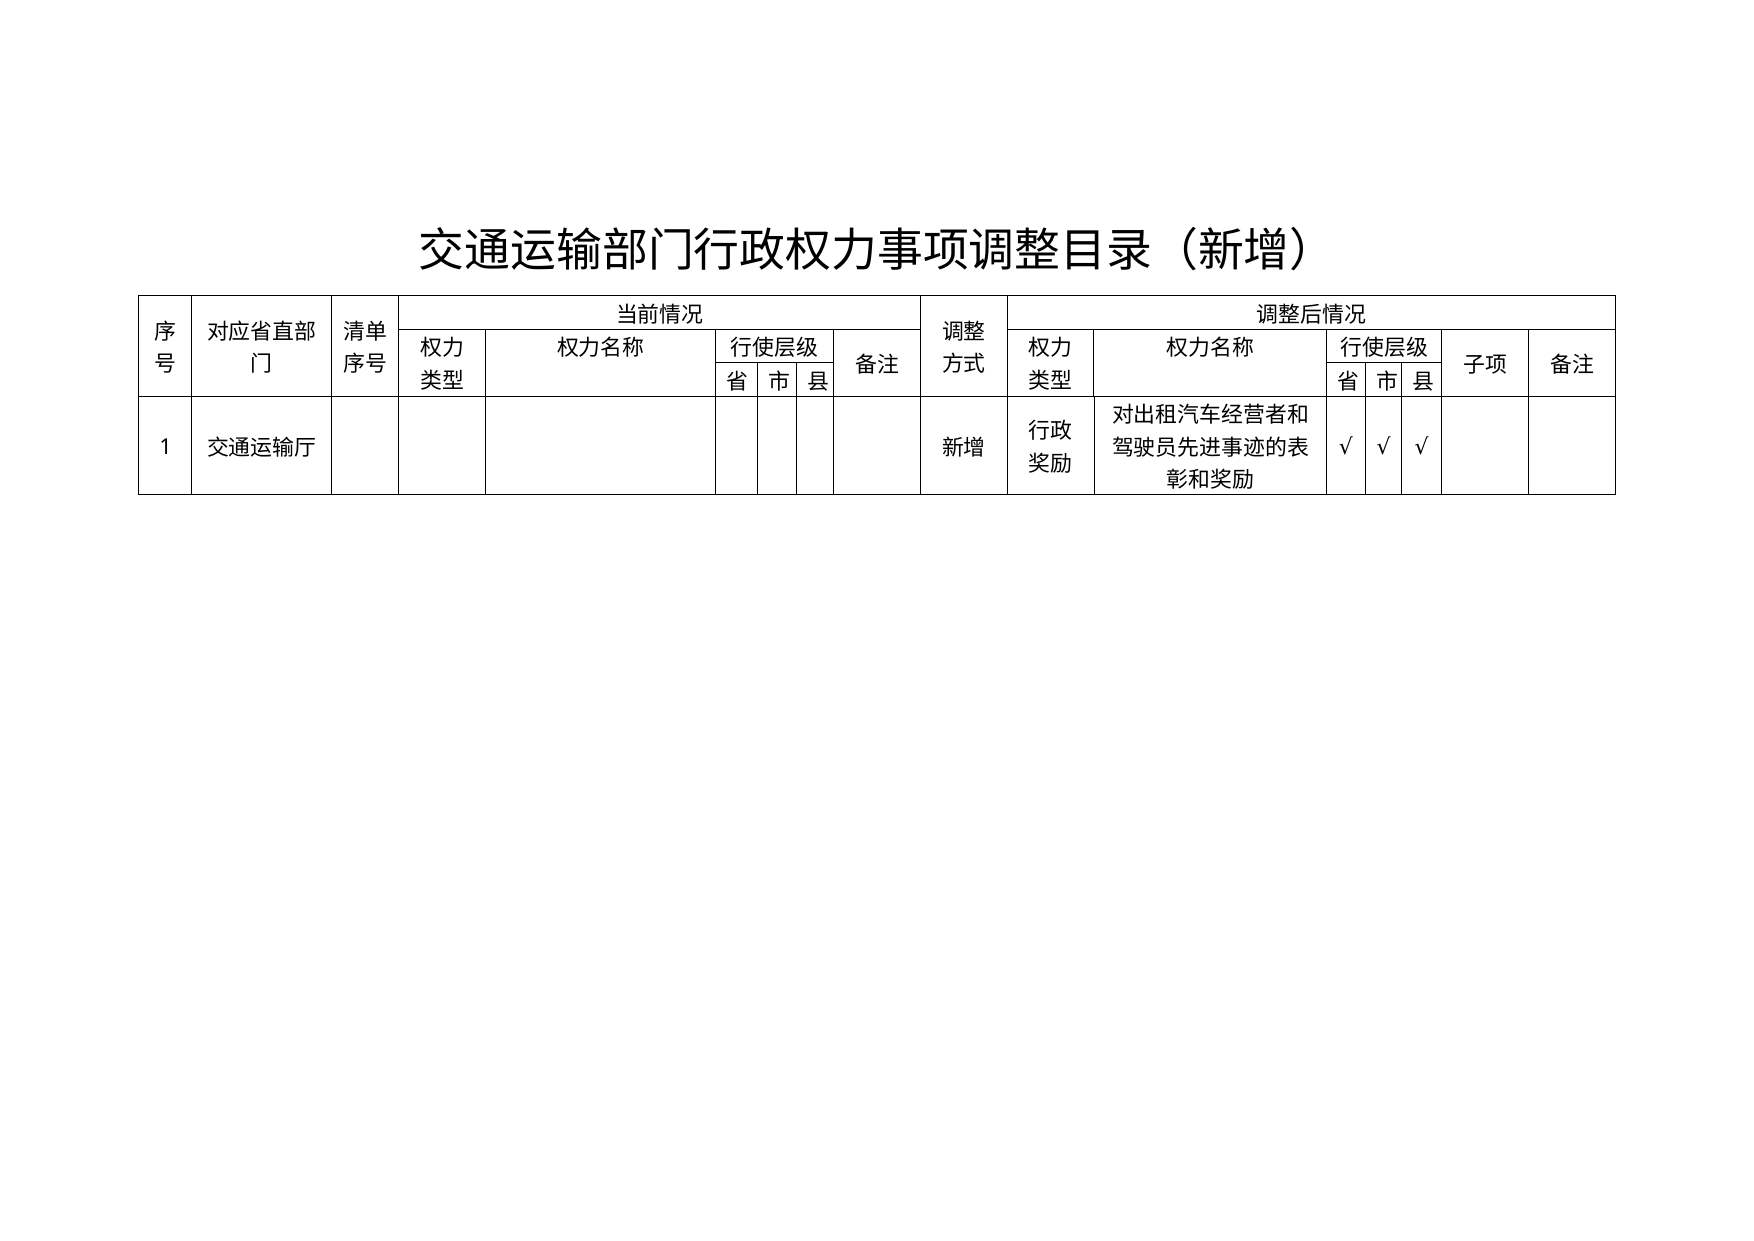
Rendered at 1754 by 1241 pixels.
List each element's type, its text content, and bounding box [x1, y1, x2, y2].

table_cell 省 [716, 363, 757, 396]
table_cell 1 [139, 397, 191, 494]
table_cell 权力名称 [486, 330, 715, 396]
table_cell 市 [758, 363, 796, 396]
table_cell [797, 397, 833, 494]
table_cell 县 [797, 363, 833, 396]
table_cell 省 [1327, 363, 1365, 396]
text 交通运输部门行政权力事项调整目录（新增） [150, 198, 1604, 295]
table_cell 对出租汽车经营者和驾驶员先进事迹的表彰和奖励 [1095, 397, 1326, 494]
table_cell 行使层级 [1327, 330, 1441, 362]
table_cell 备注 [834, 330, 920, 396]
table_cell 行政奖励 [1008, 397, 1094, 494]
table_header 调整后情况 [1008, 296, 1615, 329]
table_cell [1529, 397, 1615, 494]
table_header 序号 [139, 296, 191, 396]
table_cell √ [1366, 397, 1401, 494]
table_cell [716, 397, 757, 494]
table_cell [758, 397, 796, 494]
table_cell 行使层级 [716, 330, 833, 362]
table_cell 交通运输厅 [192, 397, 331, 494]
table_header 清单序号 [332, 296, 398, 396]
table_cell [834, 397, 920, 494]
table_cell [486, 397, 715, 494]
table_cell 权力名称 [1094, 330, 1326, 396]
table_cell 备注 [1529, 330, 1615, 396]
table_header 调整方式 [921, 296, 1007, 396]
table_cell 新增 [921, 397, 1007, 494]
table_header 对应省直部门 [192, 296, 331, 396]
table_cell 县 [1402, 363, 1441, 396]
table_cell [332, 397, 398, 494]
table_header 当前情况 [399, 296, 920, 329]
table_cell 子项 [1442, 330, 1528, 396]
table_cell [399, 397, 485, 494]
table_cell 市 [1366, 363, 1401, 396]
table_cell [1442, 397, 1528, 494]
table_cell 权力类型 [1008, 330, 1093, 396]
table_cell √ [1402, 397, 1441, 494]
table_cell 权力类型 [399, 330, 485, 396]
table_cell √ [1327, 397, 1365, 494]
